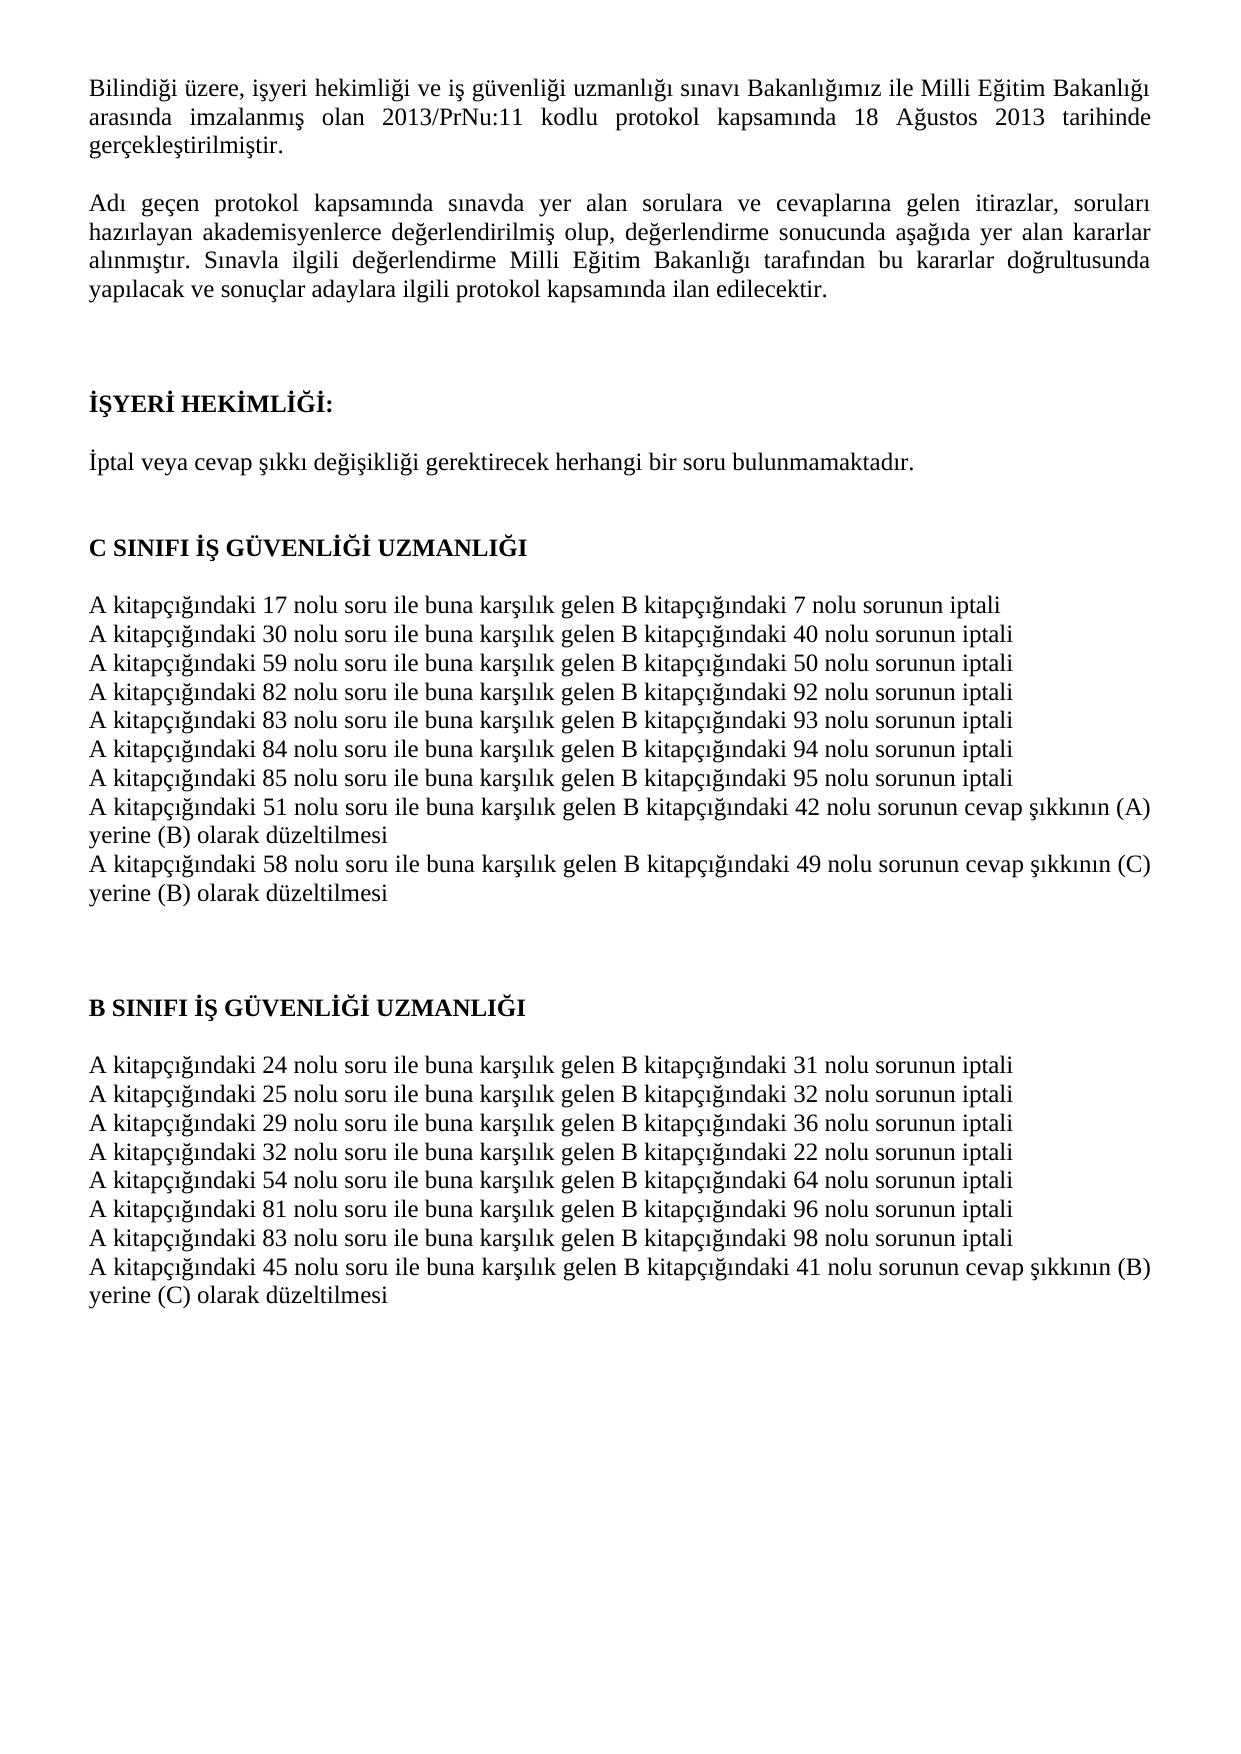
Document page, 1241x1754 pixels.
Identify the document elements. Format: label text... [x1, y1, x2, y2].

text A kitapçığındaki 82 nolu soru ile buna karşılık gelen B kitapçığındaki 92 nolu sorunun iptali [89, 677, 1152, 706]
text Bilindiği üzere, işyeri hekimliği ve iş güvenliği uzmanlığı sınavı Bakanlığımız ile Milli Eğitim Bakanlığı arasında imzalanmış olan 2013/PrNu:11 kodlu protokol kapsamında 18 Ağustos 2013 tarihinde gerçekleştirilmiştir. [89, 73, 1152, 159]
text A kitapçığındaki 85 nolu soru ile buna karşılık gelen B kitapçığındaki 95 nolu sorunun iptali [89, 763, 1152, 792]
text İptal veya cevap şıkkı değişikliği gerektirecek herhangi bir soru bulunmamaktadır. [89, 447, 1152, 476]
text A kitapçığındaki 29 nolu soru ile buna karşılık gelen B kitapçığındaki 36 nolu sorunun iptali [89, 1108, 1152, 1137]
text B SINIFI İŞ GÜVENLİĞİ UZMANLIĞI [89, 993, 1152, 1022]
text A kitapçığındaki 59 nolu soru ile buna karşılık gelen B kitapçığındaki 50 nolu sorunun iptali [89, 648, 1152, 677]
text A kitapçığındaki 84 nolu soru ile buna karşılık gelen B kitapçığındaki 94 nolu sorunun iptali [89, 734, 1152, 763]
text A kitapçığındaki 17 nolu soru ile buna karşılık gelen B kitapçığındaki 7 nolu sorunun iptali [89, 591, 1152, 619]
text A kitapçığındaki 81 nolu soru ile buna karşılık gelen B kitapçığındaki 96 nolu sorunun iptali [89, 1194, 1152, 1223]
text A kitapçığındaki 25 nolu soru ile buna karşılık gelen B kitapçığındaki 32 nolu sorunun iptali [89, 1079, 1152, 1108]
text A kitapçığındaki 24 nolu soru ile buna karşılık gelen B kitapçığındaki 31 nolu sorunun iptali [89, 1051, 1152, 1079]
text A kitapçığındaki 83 nolu soru ile buna karşılık gelen B kitapçığındaki 93 nolu sorunun iptali [89, 706, 1152, 734]
text A kitapçığındaki 54 nolu soru ile buna karşılık gelen B kitapçığındaki 64 nolu sorunun iptali [89, 1166, 1152, 1194]
text C SINIFI İŞ GÜVENLİĞİ UZMANLIĞI [89, 533, 1152, 562]
text A kitapçığındaki 58 nolu soru ile buna karşılık gelen B kitapçığındaki 49 nolu sorunun cevap şıkkının (C) yerine (B) olarak düzeltilmesi [89, 849, 1152, 907]
text A kitapçığındaki 32 nolu soru ile buna karşılık gelen B kitapçığındaki 22 nolu sorunun iptali [89, 1137, 1152, 1166]
text A kitapçığındaki 30 nolu soru ile buna karşılık gelen B kitapçığındaki 40 nolu sorunun iptali [89, 619, 1152, 648]
text Adı geçen protokol kapsamında sınavda yer alan sorulara ve cevaplarına gelen itirazlar, soruları hazırlayan akademisyenlerce değerlendirilmiş olup, değerlendirme sonucunda aşağıda yer alan kararlar alınmıştır. Sınavla ilgili değerlendirme Milli Eğitim Bakanlığı tarafından bu kararlar doğrultusunda yapılacak ve sonuçlar adaylara ilgili protokol kapsamında ilan edilecektir. [89, 159, 1152, 303]
text A kitapçığındaki 45 nolu soru ile buna karşılık gelen B kitapçığındaki 41 nolu sorunun cevap şıkkının (B) yerine (C) olarak düzeltilmesi [89, 1252, 1152, 1309]
text A kitapçığındaki 83 nolu soru ile buna karşılık gelen B kitapçığındaki 98 nolu sorunun iptali [89, 1223, 1152, 1252]
text A kitapçığındaki 51 nolu soru ile buna karşılık gelen B kitapçığındaki 42 nolu sorunun cevap şıkkının (A) yerine (B) olarak düzeltilmesi [89, 792, 1152, 849]
text İŞYERİ HEKİMLİĞİ: [89, 389, 1152, 418]
